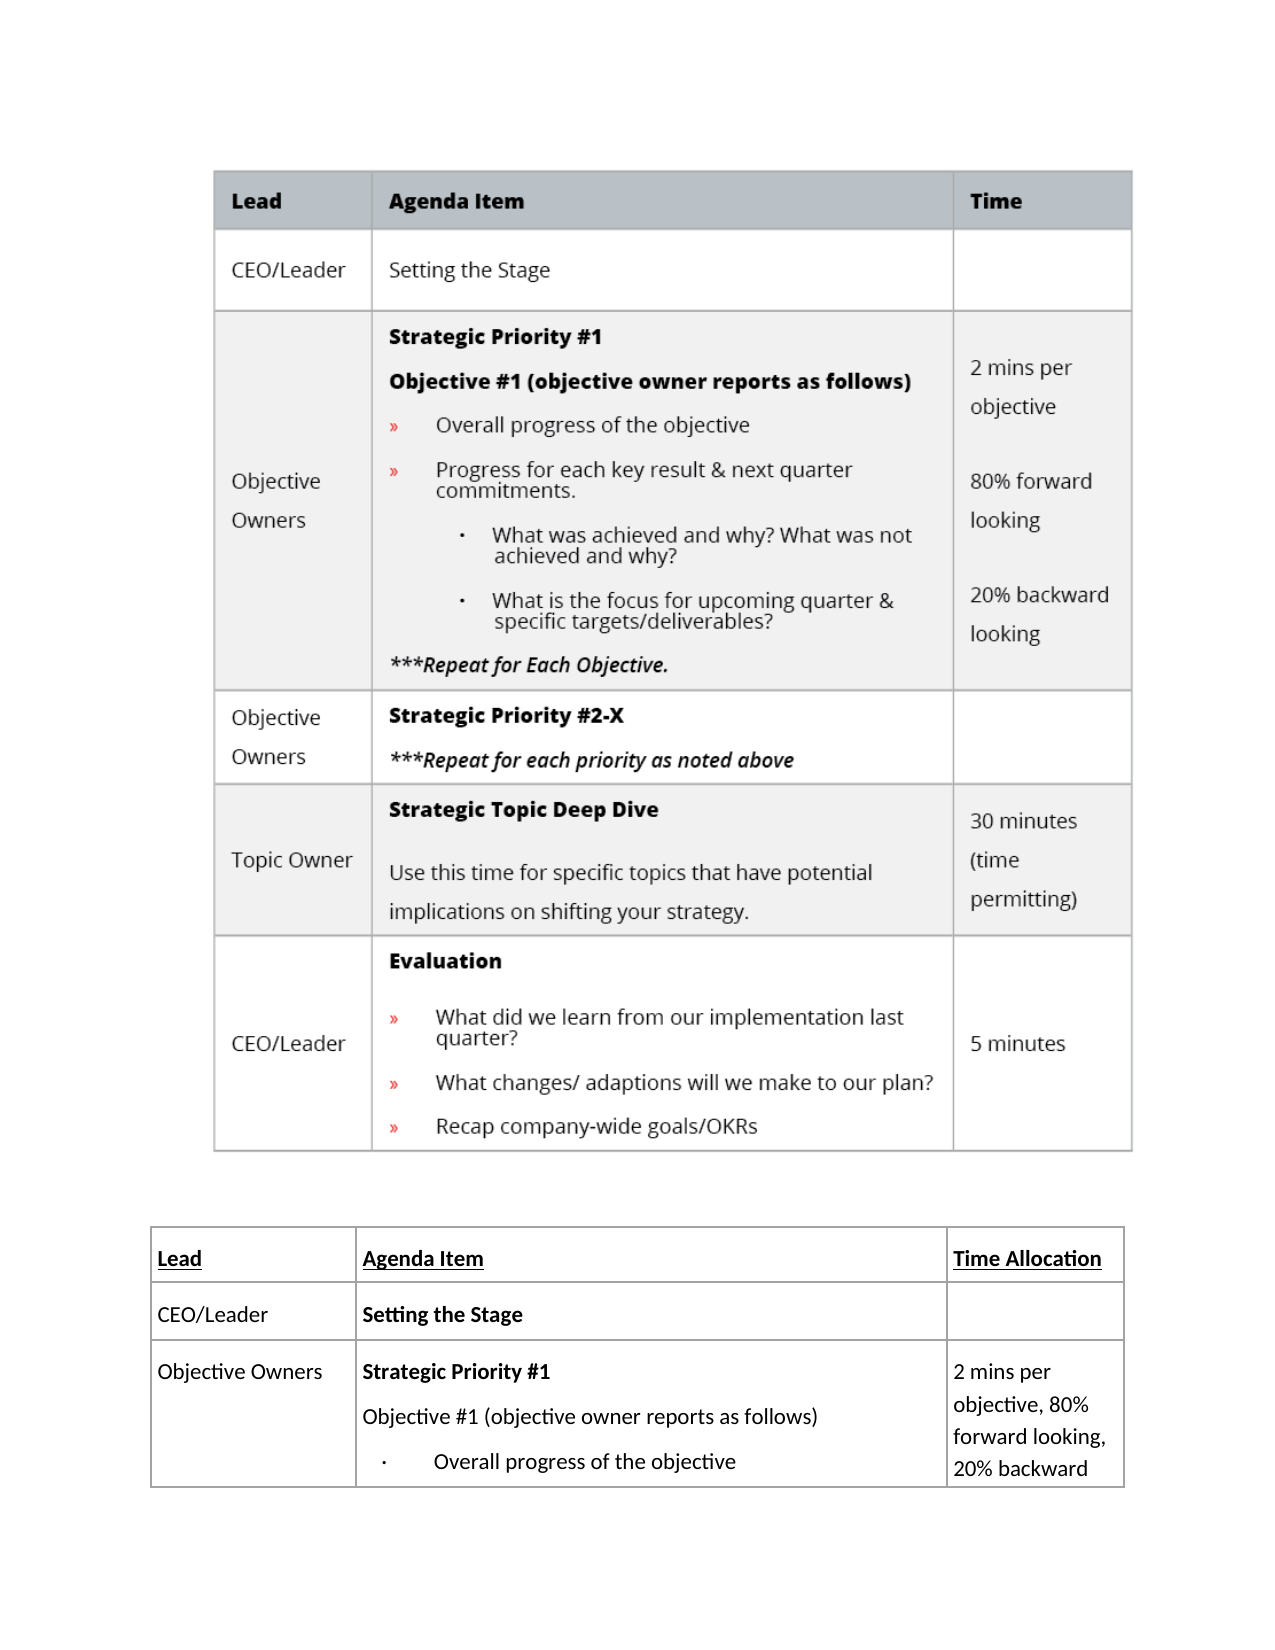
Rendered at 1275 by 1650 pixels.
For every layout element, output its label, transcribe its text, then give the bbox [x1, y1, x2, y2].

table_cell Setting the Stage [357, 1283, 946, 1339]
table_header Time Allocation [948, 1228, 1123, 1281]
table_header Lead [152, 1228, 355, 1281]
table_header Agenda Item [357, 1228, 946, 1281]
picture [187, 150, 1163, 1190]
table_cell Objective Owners [152, 1341, 355, 1486]
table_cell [357, 1341, 946, 1486]
table_cell [948, 1283, 1123, 1339]
table_cell CEO/Leader [152, 1283, 355, 1339]
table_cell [948, 1341, 1123, 1486]
